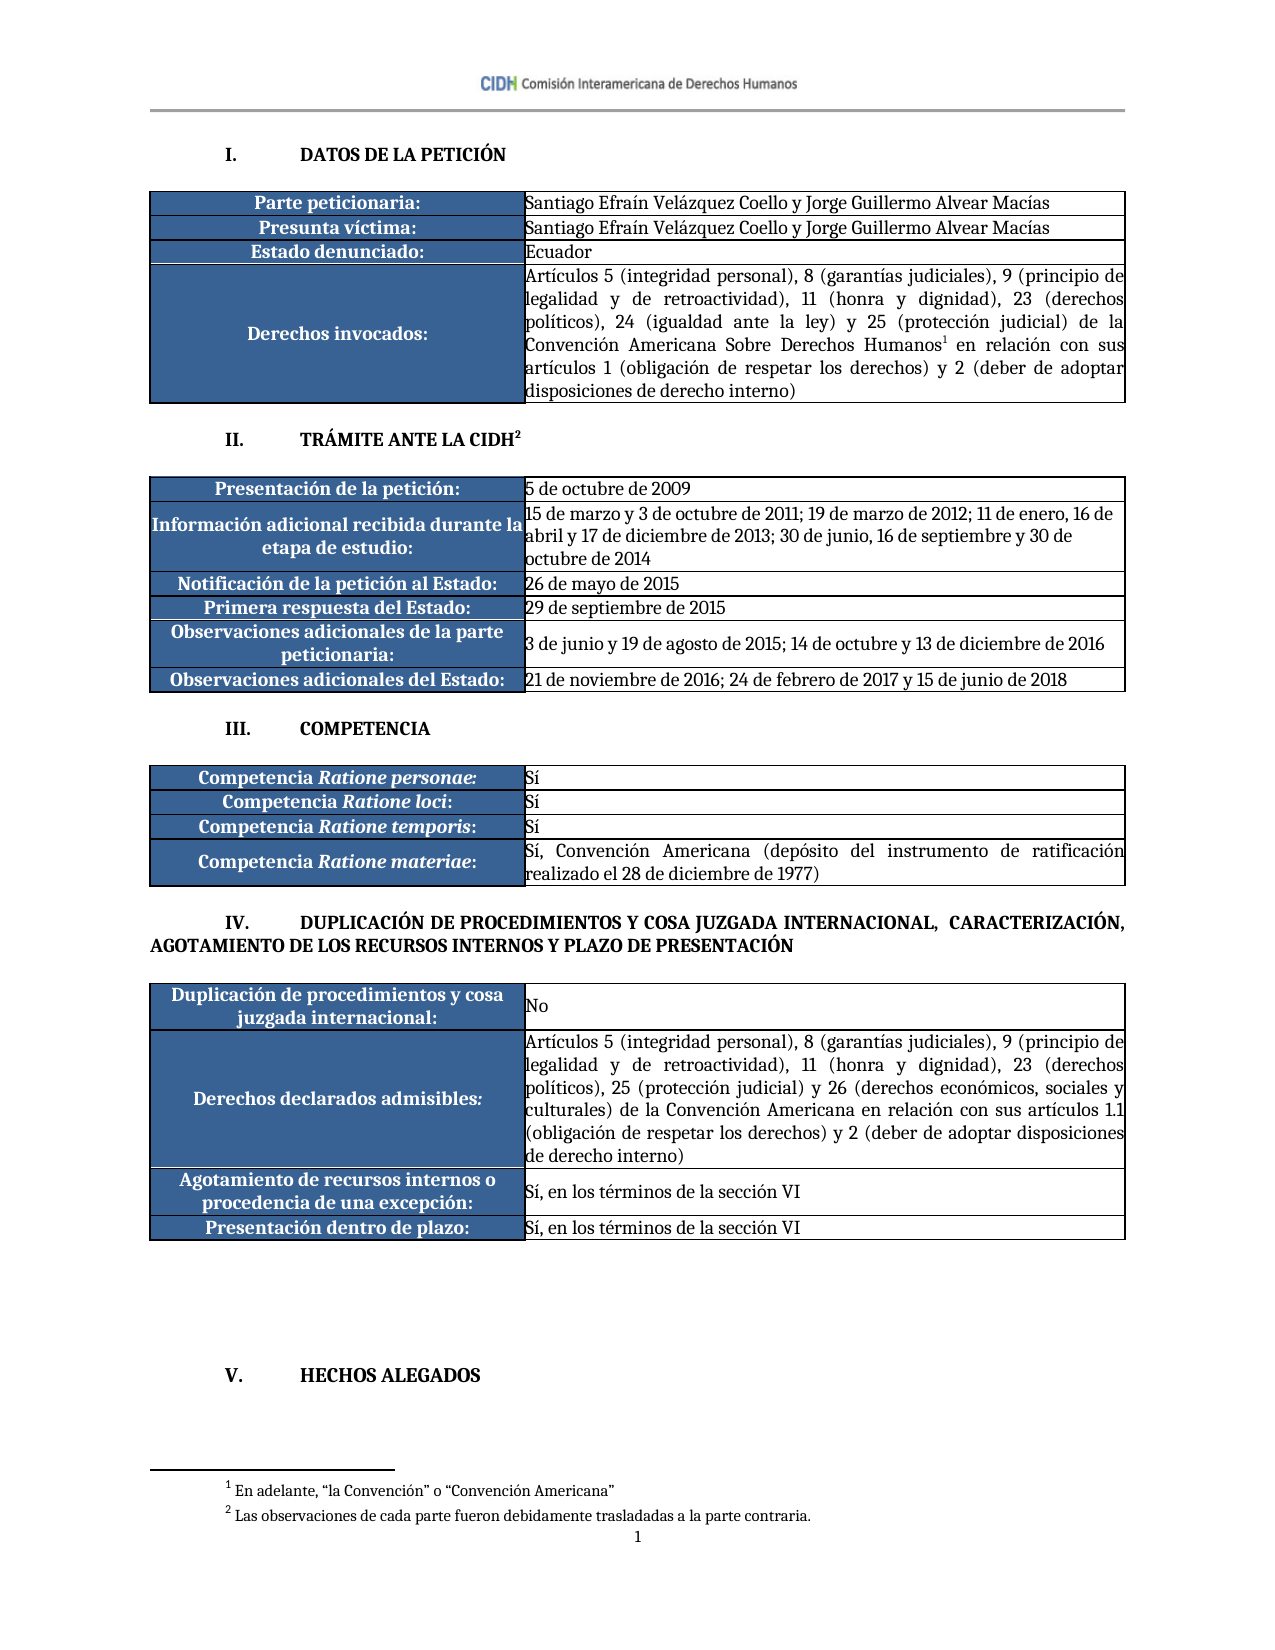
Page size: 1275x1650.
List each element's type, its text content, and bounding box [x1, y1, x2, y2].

table_cell 3 de junio y 19 de agosto de 2015; 14 de octubre y 13 de diciembre de 2016 [526, 621, 1124, 667]
table_cell Sí, en los términos de la sección VI [526, 1169, 1124, 1215]
table_cell Santiago Efraín Velázquez Coello y Jorge Guillermo Alvear Macías [526, 216, 1124, 239]
table_header Competencia Ratione personae: [151, 766, 524, 789]
table_header Sí [526, 766, 1124, 789]
table_cell Presentación dentro de plazo: [151, 1216, 524, 1239]
table_header Duplicación de procedimientos y cosa juzgada internacional: [151, 984, 524, 1029]
picture [475, 75, 800, 93]
table_cell Competencia Ratione temporis: [151, 815, 524, 838]
table_cell 21 de noviembre de 2016; 24 de febrero de 2017 y 15 de junio de 2018 [526, 668, 1124, 691]
table_cell Sí, en los términos de la sección VI [526, 1216, 1124, 1239]
text IV. DUPLICACIÓN DE PROCEDIMIENTOS Y COSA JUZGADA INTERNACIONAL, CARACTERIZACIÓN, AGOTAMIENTO DE LOS RECURSOS INTERNOS Y PLAZO DE PRESENTACIÓN [150, 912, 1125, 957]
table_header Presentación de la petición: [151, 478, 524, 501]
table_header Santiago Efraín Velázquez Coello y Jorge Guillermo Alvear Macías [526, 192, 1124, 215]
table_cell 29 de septiembre de 2015 [526, 597, 1124, 619]
table_cell Observaciones adicionales de la parte peticionaria: [151, 621, 524, 667]
table_cell Competencia Ratione materiae: [151, 840, 524, 885]
table_header Parte peticionaria: [151, 192, 524, 215]
table_cell Artículos 5 (integridad personal), 8 (garantías judiciales), 9 (principio de legalidad y de retroactividad), 11 (honra y dignidad), 23 (derechos políticos), 25 (protección judicial) y 26 (derechos económicos, sociales y culturales) de la Convención Americana en relación con sus artículos 1.1 (obligación de respetar los derechos) y 2 (deber de adoptar disposiciones de derecho interno) [526, 1031, 1124, 1167]
table_cell Artículos 5 (integridad personal), 8 (garantías judiciales), 9 (principio de legalidad y de retroactividad), 11 (honra y dignidad), 23 (derechos políticos), 24 (igualdad ante la ley) y 25 (protección judicial) de la Convención Americana Sobre Derechos Humanos en relación con sus artículos 1 (obligación de respetar los derechos) y 2 (deber de adoptar disposiciones de derecho interno) [526, 265, 1124, 402]
table_header No [526, 984, 1124, 1029]
table_cell Estado denunciado: [151, 241, 524, 263]
table_cell : [151, 216, 524, 239]
table_cell Ecuador [526, 241, 1124, 263]
table_cell Sí [526, 815, 1124, 838]
table_cell Sí [526, 791, 1124, 814]
table_cell Derechos declarados admisibles: [151, 1031, 524, 1167]
table_cell Agotamiento de recursos internos o procedencia de una excepción: [151, 1169, 524, 1215]
table_cell Observaciones adicionales del Estado: [151, 668, 524, 691]
text I. DATOS DE LA PETICIÓN [150, 143, 1125, 166]
text III. COMPETENCIA [150, 718, 1125, 740]
table_cell Información adicional recibida durante la etapa de estudio: [151, 502, 524, 571]
table_header 5 de octubre de 2009 [526, 478, 1124, 501]
table_cell Competencia Ratione loci: [151, 791, 524, 814]
table_cell Derechos invocados: [151, 265, 524, 402]
table_cell Notificación de la petición al Estado: [151, 572, 524, 595]
table_cell 26 de mayo de 2015 [526, 572, 1124, 595]
text II. TRÁMITE ANTE LA CIDH [150, 428, 1125, 451]
text V. HECHOS ALEGADOS [150, 1363, 1125, 1387]
table_cell Primera respuesta del Estado: [151, 597, 524, 619]
table_cell Sí, Convención Americana (depósito del instrumento de ratificación realizado el 28 de diciembre de 1977) [526, 840, 1124, 885]
table_cell 15 de marzo y 3 de octubre de 2011; 19 de marzo de 2012; 11 de enero, 16 de abril y 17 de diciembre de 2013; 30 de junio, 16 de septiembre y 30 de octubre de 2014 [526, 502, 1124, 571]
